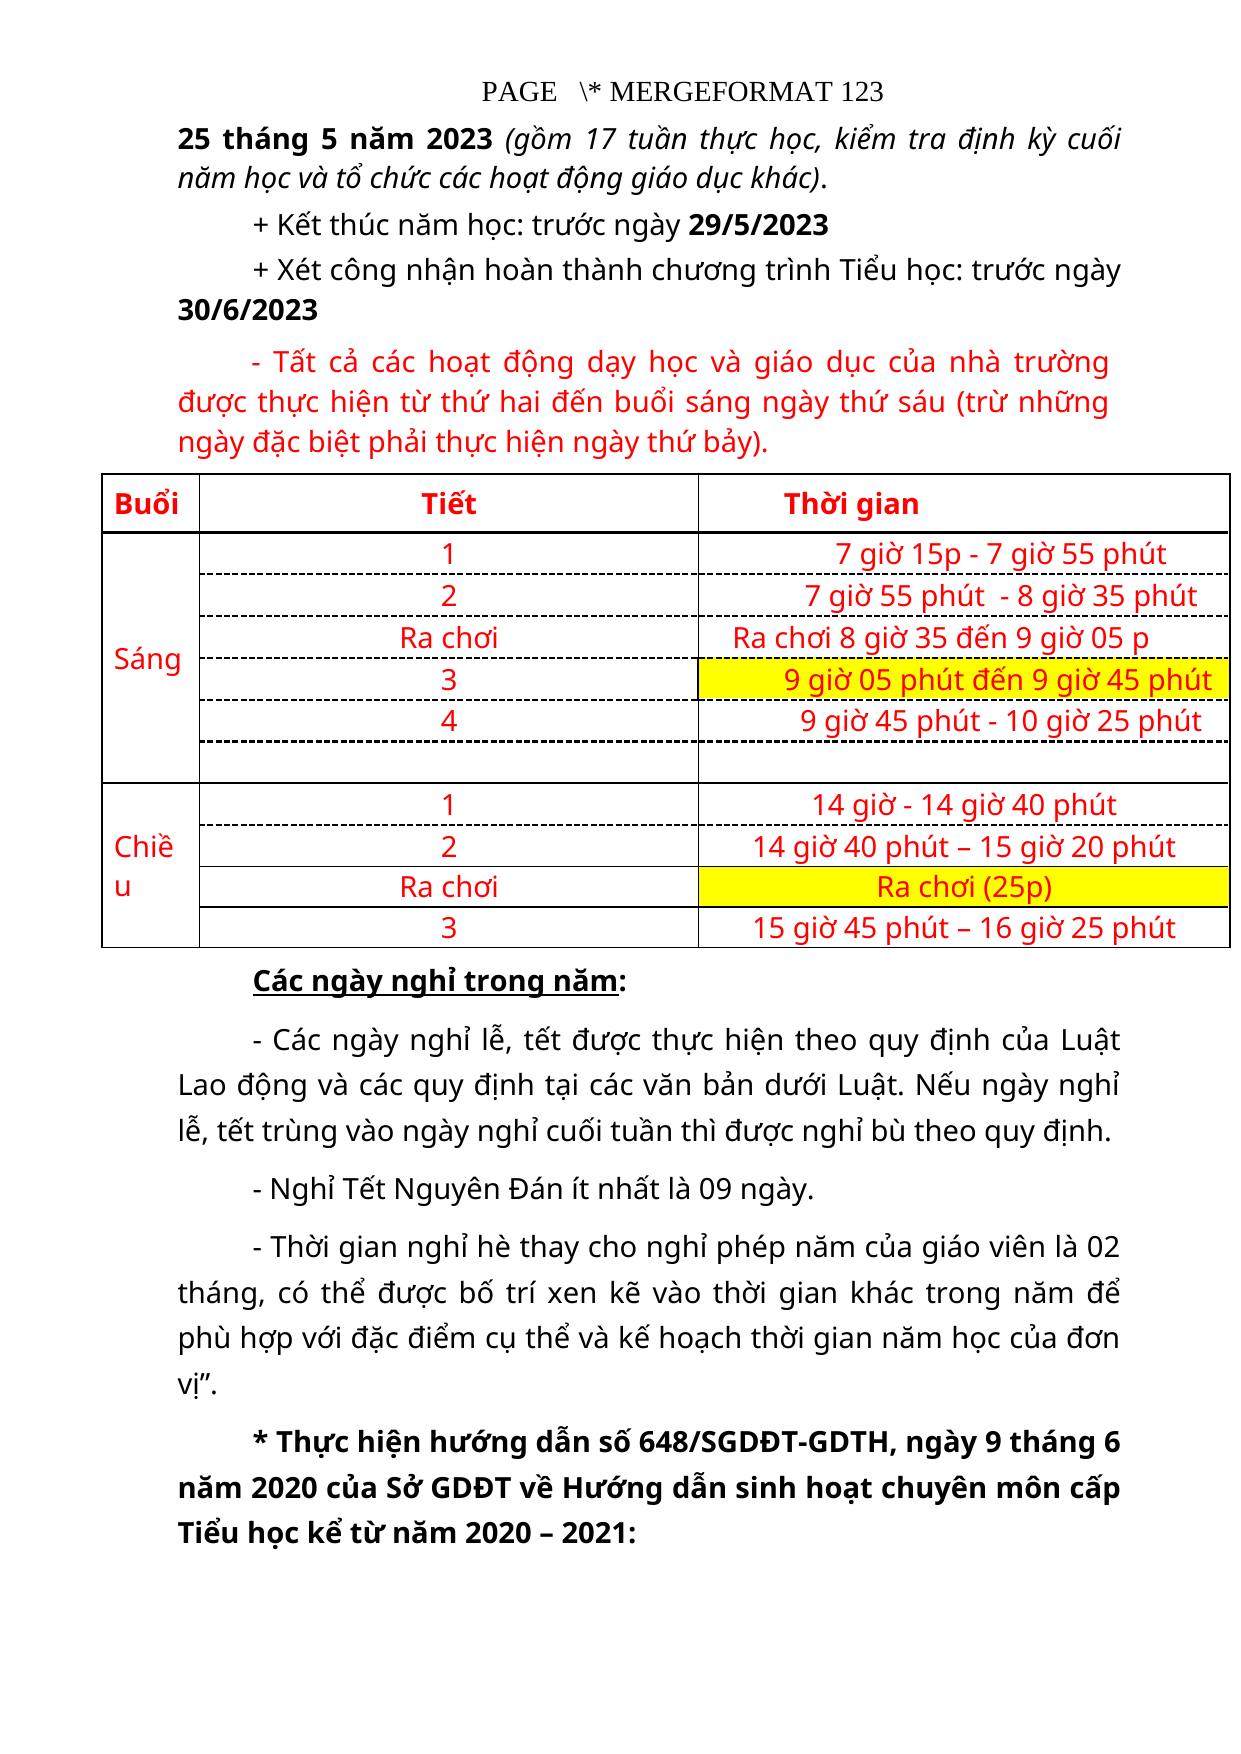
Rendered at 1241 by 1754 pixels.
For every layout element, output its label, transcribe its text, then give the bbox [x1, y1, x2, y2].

text + Kết thúc năm học: trước ngày 29/5/2023 [177, 204, 1122, 243]
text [177, 118, 1122, 197]
table_cell [200, 740, 698, 782]
table_cell 2 [200, 573, 698, 615]
table_cell 7 giờ 55 phút - 8 giờ 35 phút [699, 573, 1229, 615]
table_cell 7 giờ 15p - 7 giờ 55 phút [699, 531, 1229, 573]
table_cell 3 [200, 908, 698, 947]
table_cell 14 giờ 40 phút – 15 giờ 20 phút [699, 824, 1229, 866]
table_header Thời gian [699, 475, 1229, 531]
table_cell 3 [200, 657, 697, 698]
table_cell Ra chơi [200, 867, 698, 906]
table_cell Chiều [103, 784, 199, 947]
text + Xét công nhận hoàn thành chương trình Tiểu học: trước ngày 30/6/2023 [177, 250, 1122, 329]
text Các ngày nghỉ trong năm: [177, 961, 1122, 1000]
table_cell 9 giờ 45 phút - 10 giờ 25 phút [699, 699, 1229, 740]
table_cell Sáng [103, 534, 199, 782]
table_cell 2 [200, 824, 698, 866]
text - Nghỉ Tết Nguyên Đán ít nhất là 09 ngày. [177, 1168, 1122, 1208]
table_cell 14 giờ - 14 giờ 40 phút [699, 782, 1229, 824]
text - Tất cả các hoạt động dạy học và giáo dục của nhà trường được thực hiện từ thứ hai đến buổi sáng ngày thứ sáu (trừ những ngày đặc biệt phải thực hiện ngày thứ bảy). [177, 342, 1112, 461]
table_header Tiết [200, 475, 698, 531]
text - Các ngày nghỉ lễ, tết được thực hiện theo quy định của Luật Lao động và các quy định tại các văn bản dưới Luật. Nếu ngày nghỉ lễ, tết trùng vào ngày nghỉ cuối tuần thì được nghỉ bù theo quy định. [177, 1019, 1122, 1150]
text * Thực hiện hướng dẫn số 648/SGDĐT-GDTH, ngày 9 tháng 6 năm 2020 của Sở GDĐT về Hướng dẫn sinh hoạt chuyên môn cấp Tiểu học kể từ năm 2020 – 2021: [177, 1421, 1122, 1552]
table_cell 1 [200, 784, 698, 824]
table_header Buổi [103, 475, 199, 531]
table_cell 4 [200, 699, 698, 740]
table_cell Ra chơi (25p) [699, 866, 1229, 906]
table_cell Ra chơi [200, 615, 698, 657]
text - Thời gian nghỉ hè thay cho nghỉ phép năm của giáo viên là 02 tháng, có thể được bố trí xen kẽ vào thời gian khác trong năm để phù hợp với đặc điểm cụ thể và kế hoạch thời gian năm học của đơn vị”. [177, 1226, 1122, 1403]
table_cell 9 giờ 05 phút đến 9 giờ 45 phút [699, 657, 1229, 698]
table_cell 15 giờ 45 phút – 16 giờ 25 phút [699, 906, 1229, 947]
table_cell Ra chơi 8 giờ 35 đến 9 giờ 05 p [699, 615, 1229, 657]
table_cell 1 [200, 534, 698, 573]
table_cell [699, 740, 1229, 782]
